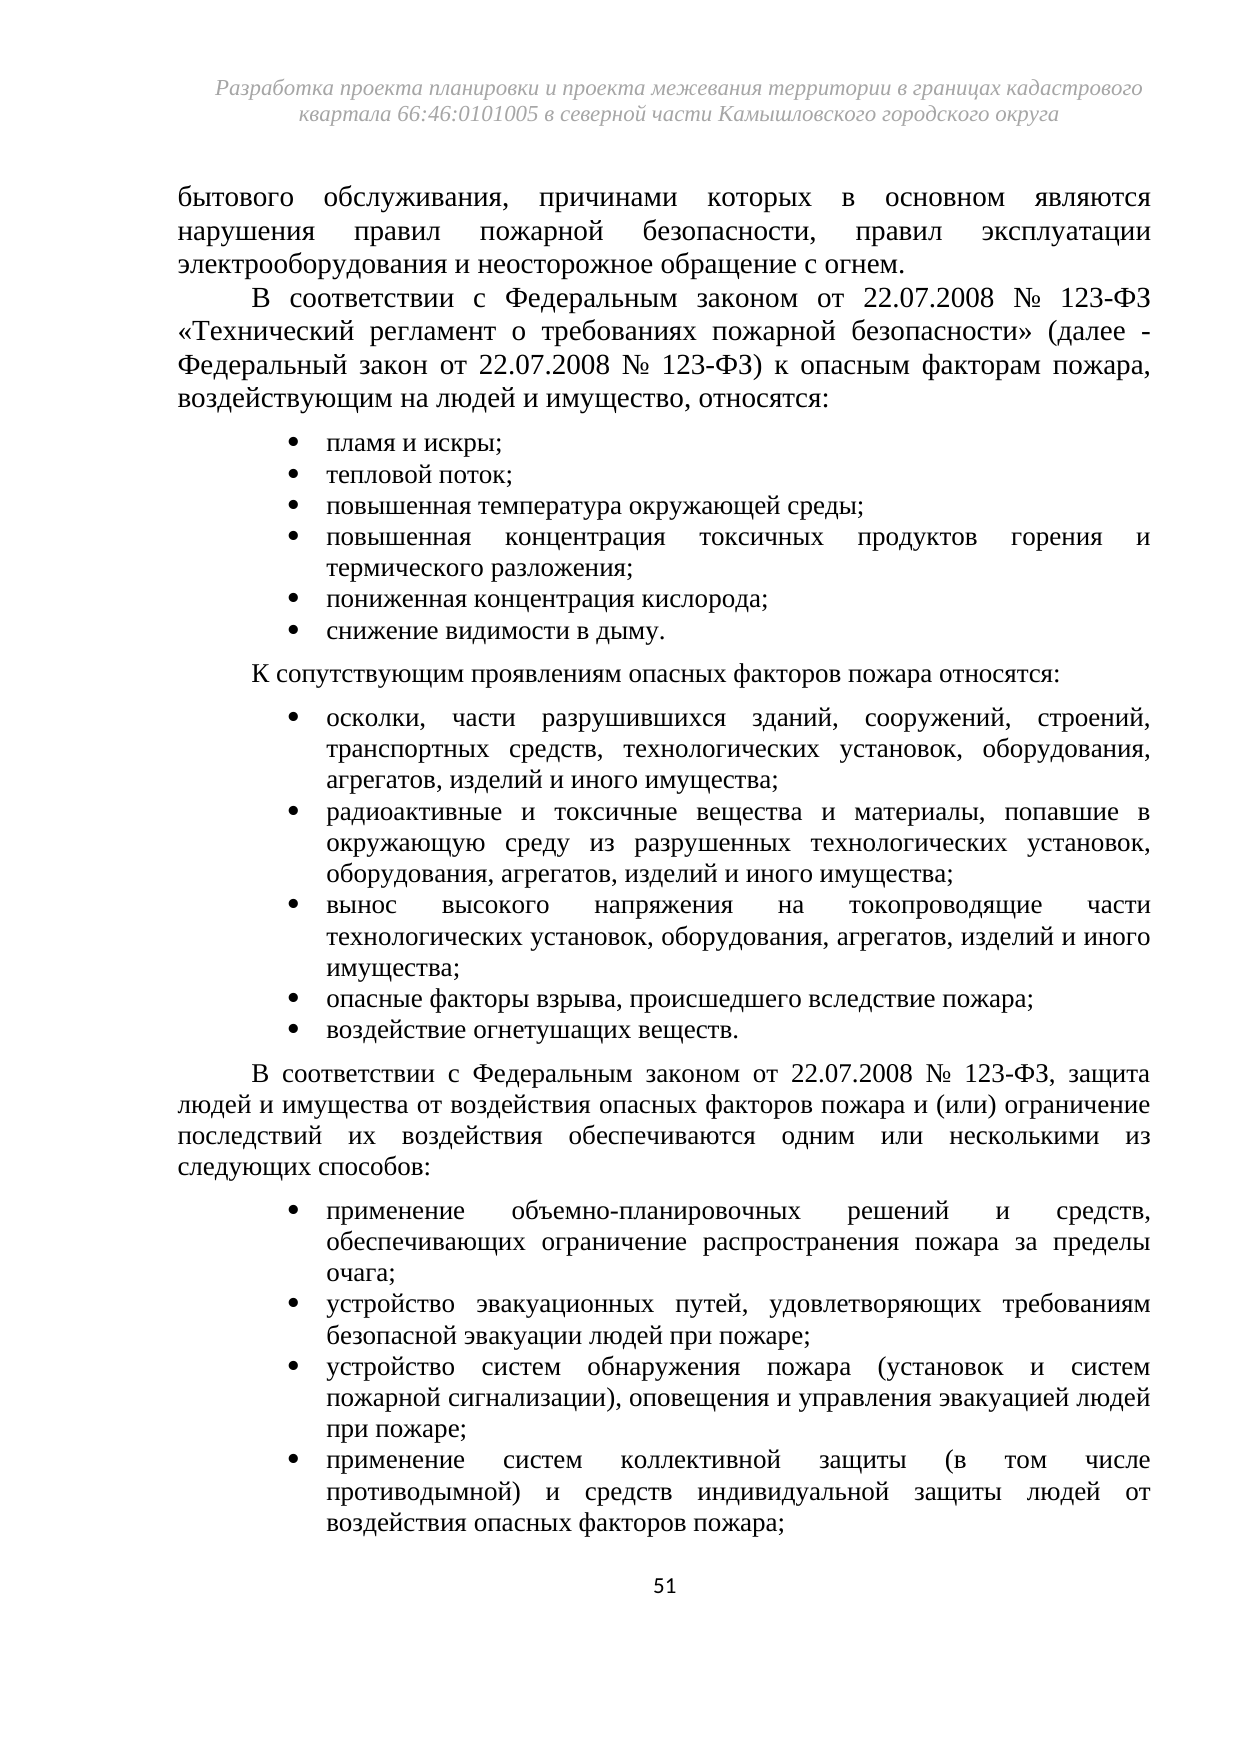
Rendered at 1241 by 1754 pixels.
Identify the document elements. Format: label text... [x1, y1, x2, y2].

text повышенная концентрация токсичных продуктов горения и термического разложения; [288, 520, 1152, 583]
text вынос высокого напряжения на токопроводящие части технологических установок, оборудования, агрегатов, изделий и иного имущества; [288, 888, 1152, 982]
text пониженная концентрация кислорода; [288, 583, 1152, 614]
text воздействие огнетушащих веществ. [288, 1013, 1152, 1044]
text В соответствии с Федеральным законом от 22.07.2008 № 123-ФЗ, защита людей и имущества от воздействия опасных факторов пожара и (или) ограничение последствий их воздействия обеспечиваются одним или несколькими из следующих способов: [177, 1057, 1152, 1181]
text применение объемно-планировочных решений и средств, обеспечивающих ограничение распространения пожара за пределы очага; [288, 1194, 1152, 1287]
text радиоактивные и токсичные вещества и материалы, попавшие в окружающую среду из разрушенных технологических установок, оборудования, агрегатов, изделий и иного имущества; [288, 795, 1152, 888]
text опасные факторы взрыва, происшедшего вследствие пожара; [288, 982, 1152, 1013]
text снижение видимости в дыму. [288, 614, 1152, 645]
text пламя и искры; [288, 426, 1152, 458]
text применение систем коллективной защиты (в том числе противодымной) и средств индивидуальной защиты людей от воздействия опасных факторов пожара; [288, 1443, 1152, 1537]
text К сопутствующим проявлениям опасных факторов пожара относятся: [177, 658, 1152, 689]
text тепловой поток; [288, 458, 1152, 489]
text повышенная температура окружающей среды; [288, 489, 1152, 520]
text устройство эвакуационных путей, удовлетворяющих требованиям безопасной эвакуации людей при пожаре; [288, 1287, 1152, 1350]
text устройство систем обнаружения пожара (установок и систем пожарной сигнализации), оповещения и управления эвакуацией людей при пожаре; [288, 1350, 1152, 1443]
text В соответствии с Федеральным законом от 22.07.2008 № 123-ФЗ «Технический регламент о требованиях пожарной безопасности» (далее - Федеральный закон от 22.07.2008 № 123-ФЗ) к опасным факторам пожара, воздействующим на людей и имущество, относятся: [177, 280, 1152, 414]
text осколки, части разрушившихся зданий, сооружений, строений, транспортных средств, технологических установок, оборудования, агрегатов, изделий и иного имущества; [288, 701, 1152, 795]
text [177, 179, 1152, 280]
